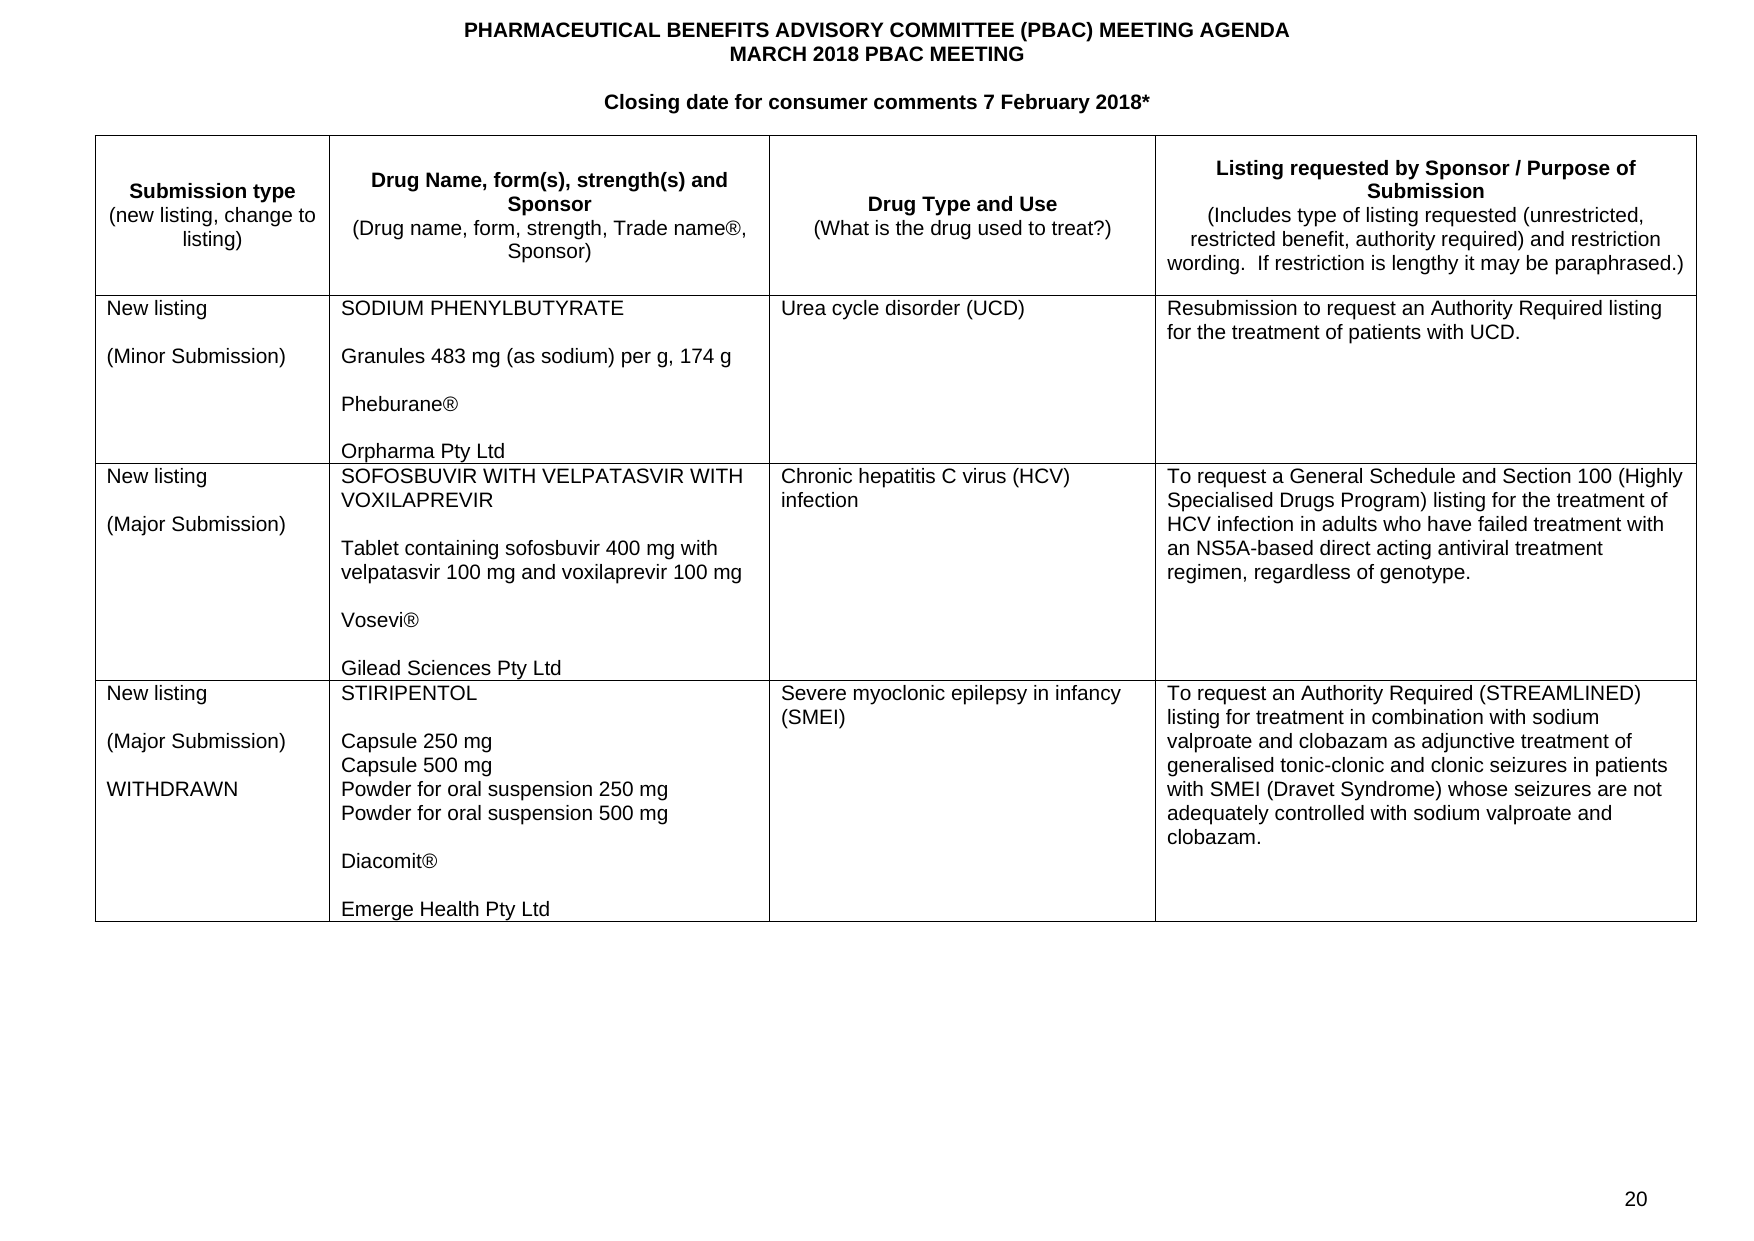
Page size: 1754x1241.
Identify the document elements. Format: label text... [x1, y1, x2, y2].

table_header Submission type (new listing, change to listing) [96, 136, 329, 294]
table_cell SOFOSBUVIR WITH VELPATASVIR WITH VOXILAPREVIR Tablet containing sofosbuvir 400 mg with velpatasvir 100 mg and voxilaprevir 100 mg Vosevi® Gilead Sciences Pty Ltd [330, 464, 769, 680]
table_cell To request a General Schedule and Section 100 (Highly Specialised Drugs Program) listing for the treatment of HCV infection in adults who have failed treatment with an NS5A-based direct acting antiviral treatment regimen, regardless of genotype. [1156, 464, 1696, 680]
table_cell SODIUM PHENYLBUTYRATE Granules 483 mg (as sodium) per g, 174 g Pheburane® Orpharma Pty Ltd [330, 296, 769, 463]
table_header Listing requested by Sponsor / Purpose of Submission (Includes type of listing requested (unrestricted, restricted benefit, authority required) and restriction wording. If restriction is lengthy it may be paraphrased.) [1156, 136, 1696, 294]
table_cell Resubmission to request an Authority Required listing for the treatment of patients with UCD. [1156, 296, 1696, 463]
table_cell STIRIPENTOL Capsule 250 mg Capsule 500 mg Powder for oral suspension 250 mg Powder for oral suspension 500 mg Diacomit® Emerge Health Pty Ltd [330, 681, 769, 921]
table_cell New listing (Major Submission) WITHDRAWN [96, 681, 329, 921]
table_cell Severe myoclonic epilepsy in infancy (SMEI) [770, 681, 1155, 921]
table_cell New listing (Major Submission) [96, 464, 329, 680]
table_cell To request an Authority Required (STREAMLINED) listing for treatment in combination with sodium valproate and clobazam as adjunctive treatment of generalised tonic-clonic and clonic seizures in patients with SMEI (Dravet Syndrome) whose seizures are not adequately controlled with sodium valproate and clobazam. [1156, 681, 1696, 921]
table_header Drug Type and Use (What is the drug used to treat?) [770, 136, 1155, 294]
table_cell New listing (Minor Submission) [96, 296, 329, 463]
table_cell Chronic hepatitis C virus (HCV) infection [770, 464, 1155, 680]
table_cell Urea cycle disorder (UCD) [770, 296, 1155, 463]
table_header Drug Name, form(s), strength(s) and Sponsor (Drug name, form, strength, Trade name®, Sponsor) [330, 136, 769, 294]
